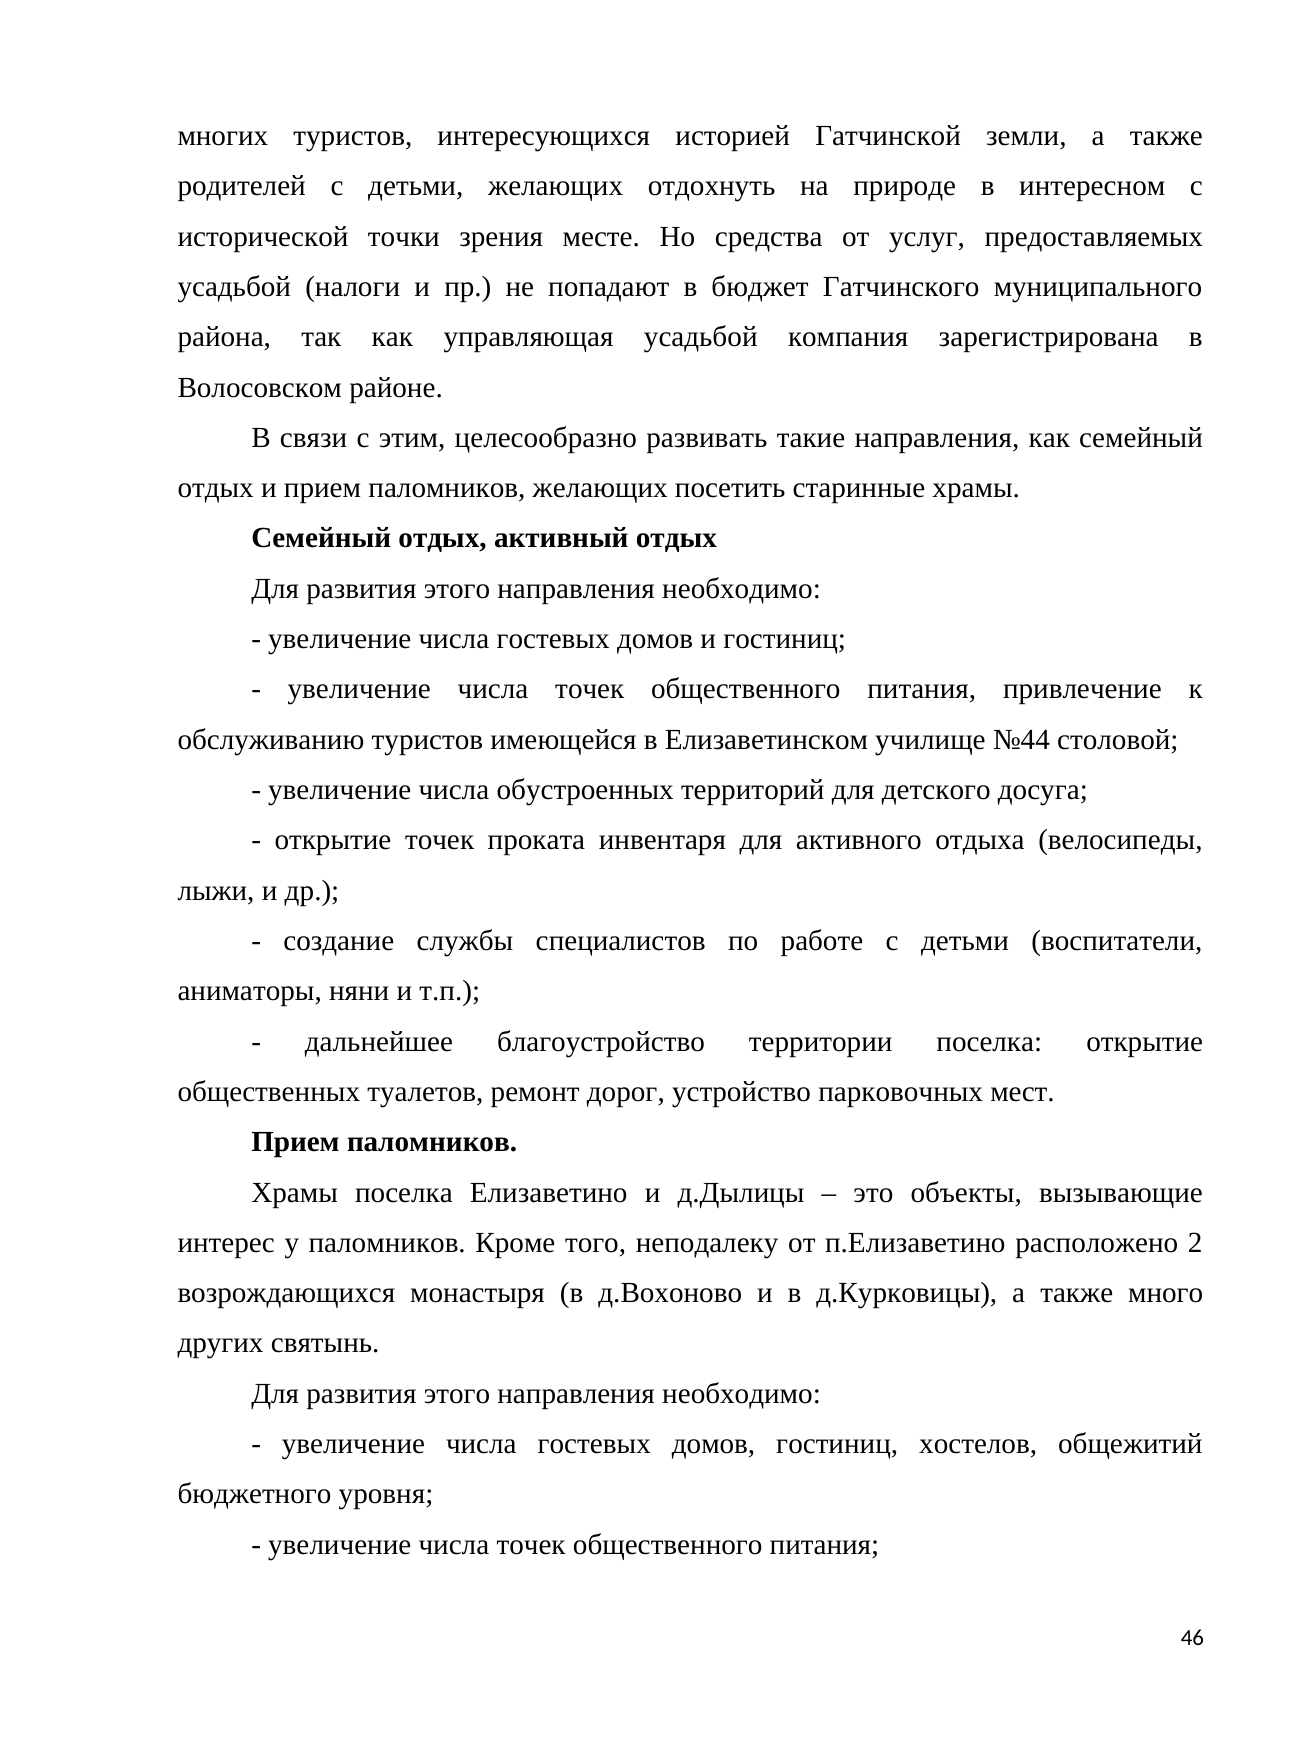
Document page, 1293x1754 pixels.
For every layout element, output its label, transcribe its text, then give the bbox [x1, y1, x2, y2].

text - увеличение числа точек общественного питания; [177, 1527, 1204, 1560]
text - увеличение числа точек общественного питания, привлечение к обслуживанию туристов имеющейся в Елизаветинском училище №44 столовой; [177, 672, 1204, 755]
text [177, 118, 1204, 403]
text Храмы поселка Елизаветино и д.Дылицы – это объекты, вызывающие интерес у паломников. Кроме того, неподалеку от п.Елизаветино расположено 2 возрождающихся монастыря (в д.Вохоново и в д.Курковицы), а также много других святынь. [177, 1175, 1204, 1359]
text - увеличение числа обустроенных территорий для детского досуга; [177, 772, 1204, 806]
text Семейный отдых, активный отдых [177, 521, 1204, 554]
text Для развития этого направления необходимо: [177, 1376, 1204, 1409]
text В связи с этим, целесообразно развивать такие направления, как семейный отдых и прием паломников, желающих посетить старинные храмы. [177, 420, 1204, 504]
text - дальнейшее благоустройство территории поселка: открытие общественных туалетов, ремонт дорог, устройство парковочных мест. [177, 1024, 1204, 1108]
text - создание службы специалистов по работе с детьми (воспитатели, аниматоры, няни и т.п.); [177, 923, 1204, 1007]
text Прием паломников. [177, 1124, 1204, 1158]
text - увеличение числа гостевых домов, гостиниц, хостелов, общежитий бюджетного уровня; [177, 1426, 1204, 1510]
text - открытие точек проката инвентаря для активного отдыха (велосипеды, лыжи, и др.); [177, 822, 1204, 906]
text Для развития этого направления необходимо: [177, 571, 1204, 604]
text - увеличение числа гостевых домов и гостиниц; [177, 621, 1204, 655]
